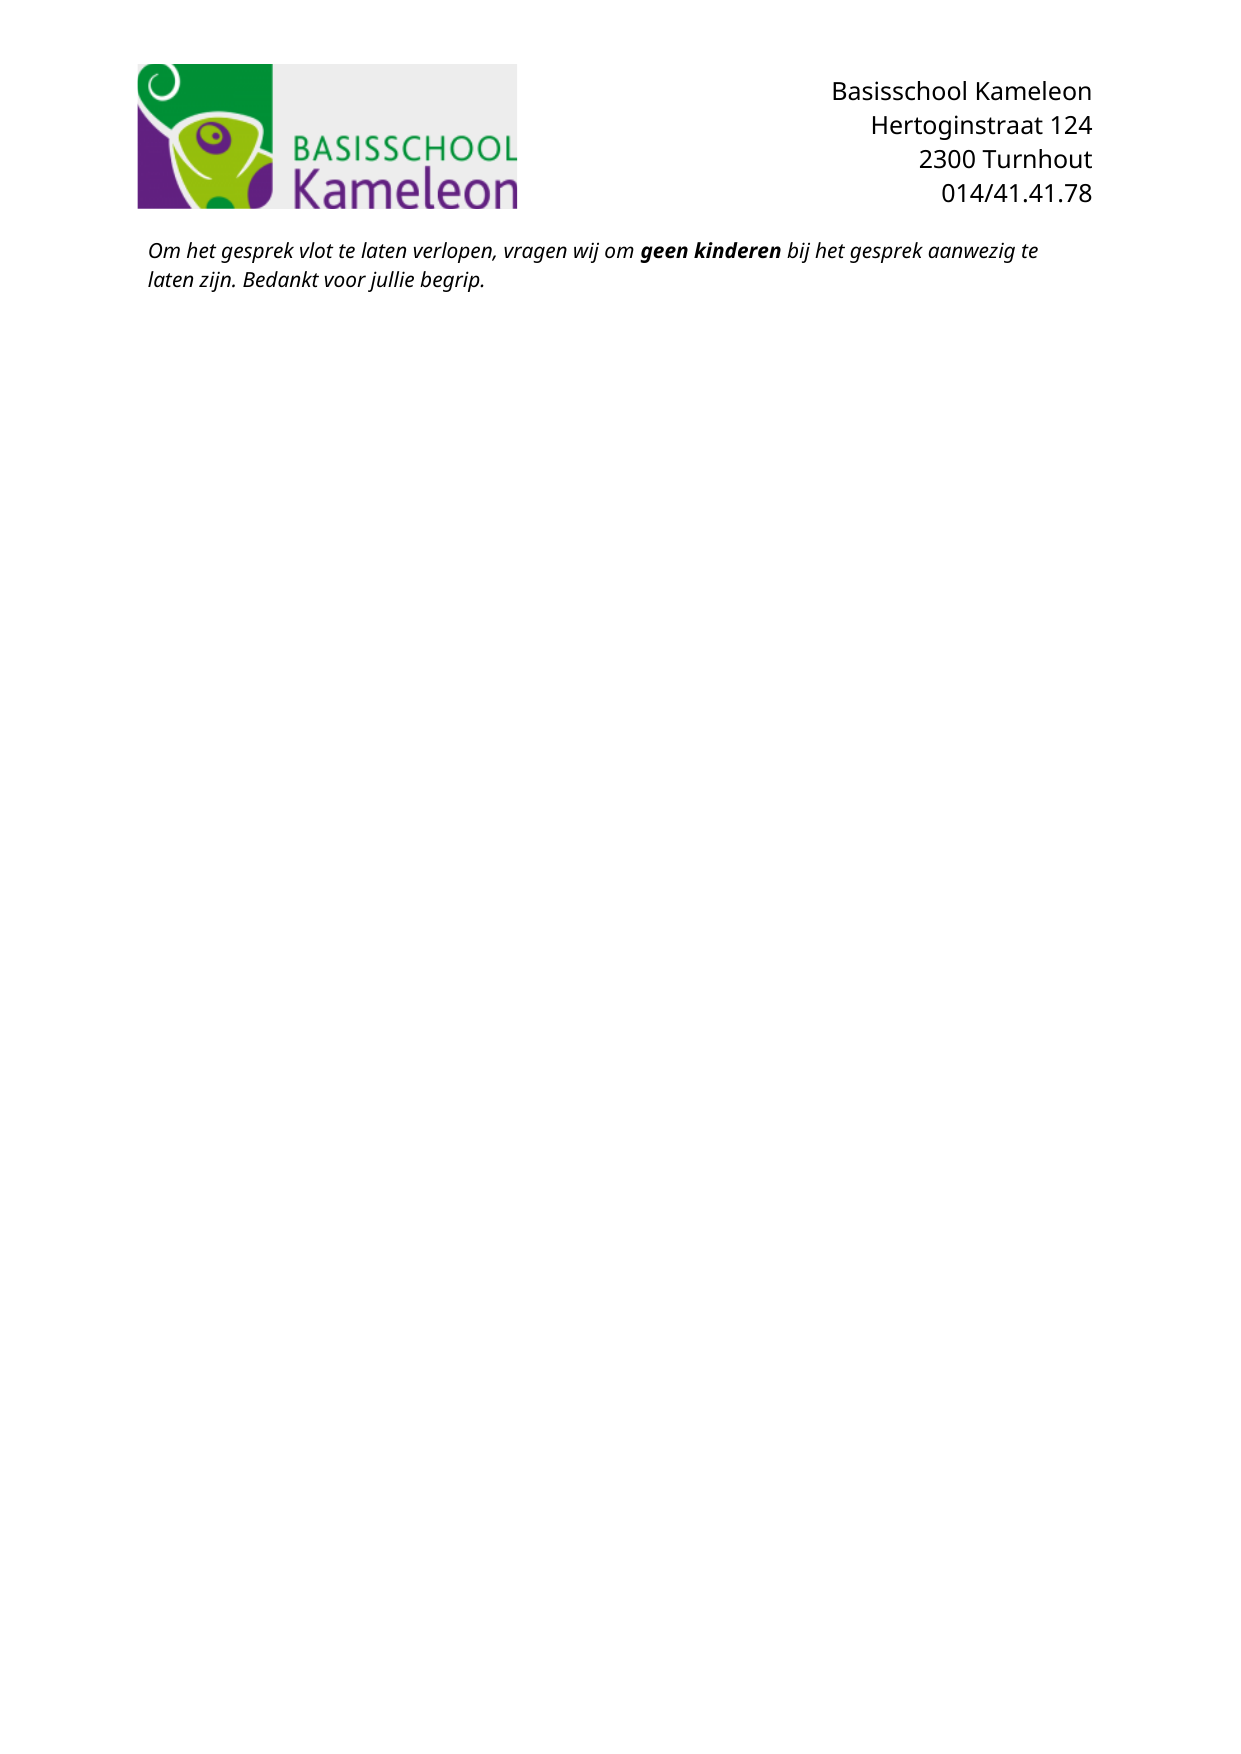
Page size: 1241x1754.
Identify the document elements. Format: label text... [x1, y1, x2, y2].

text Om het gesprek vlot te laten verlopen, vragen wij om geen kinderen bij het gesprek aanwezig te laten zijn. Bedankt voor jullie begrip. [148, 236, 1092, 293]
picture [137, 64, 518, 207]
